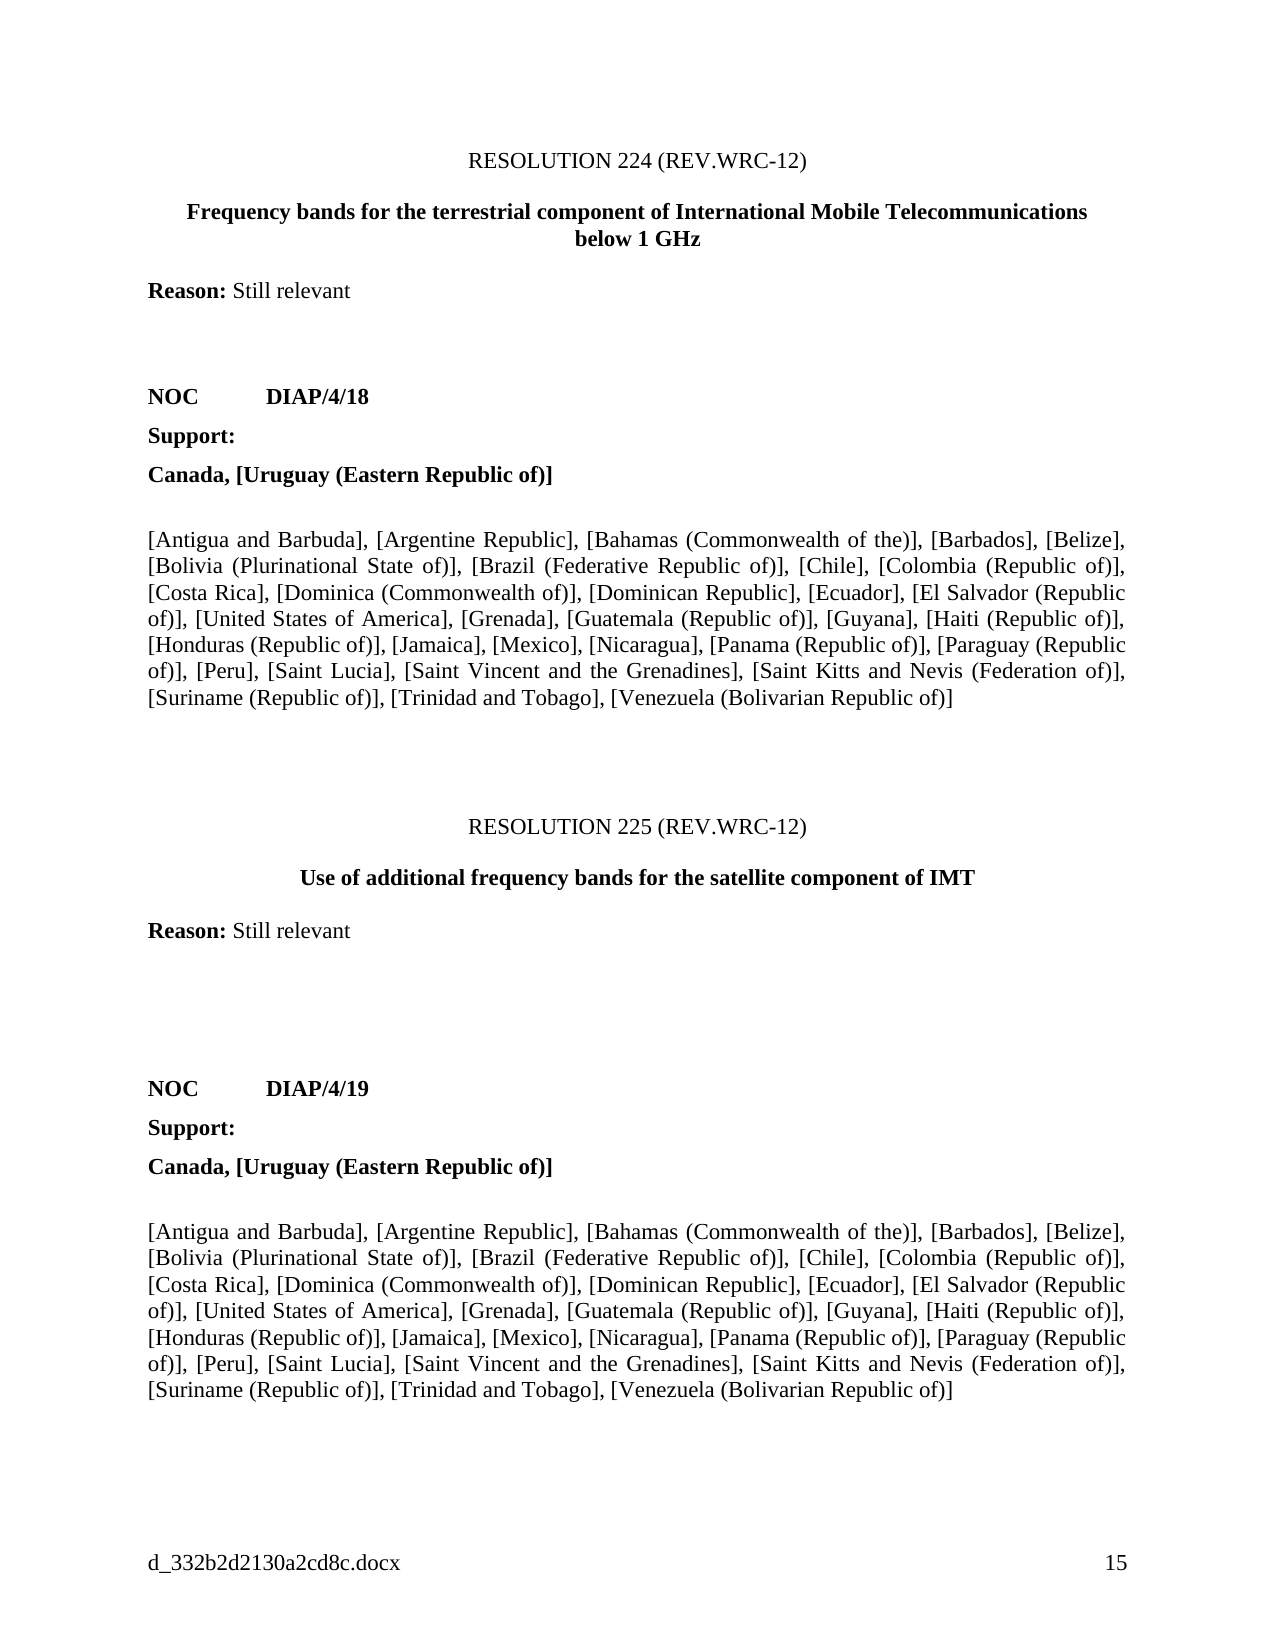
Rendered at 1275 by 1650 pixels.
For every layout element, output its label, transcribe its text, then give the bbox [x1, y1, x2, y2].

text [Antigua and Barbuda], [Argentine Republic], [Bahamas (Commonwealth of the)], [Barbados], [Belize], [Bolivia (Plurinational State of)], [Brazil (Federative Republic of)], [Chile], [Colombia (Republic of)], [Costa Rica], [Dominica (Commonwealth of)], [Dominican Republic], [Ecuador], [El Salvador (Republic of)], [United States of America], [Grenada], [Guatemala (Republic of)], [Guyana], [Haiti (Republic of)], [Honduras (Republic of)], [Jamaica], [Mexico], [Nicaragua], [Panama (Republic of)], [Paraguay (Republic of)], [Peru], [Saint Lucia], [Saint Vincent and the Grenadines], [Saint Kitts and Nevis (Federation of)], [Suriname (Republic of)], [Trinidad and Tobago], [Venezuela (Bolivarian Republic of)] [148, 526, 1127, 710]
text Support: [148, 1114, 1127, 1140]
title Frequency bands for the terrestrial component of International Mobile Telecommunications [148, 198, 1127, 225]
text Reason: Still relevant [148, 277, 1127, 304]
text Support: [148, 422, 1127, 448]
text RESOLUTION 224 (REV.WRC-12) [148, 147, 1127, 173]
text Canada, [Uruguay (Eastern Republic of)] [148, 461, 1127, 487]
text [Antigua and Barbuda], [Argentine Republic], [Bahamas (Commonwealth of the)], [Barbados], [Belize], [Bolivia (Plurinational State of)], [Brazil (Federative Republic of)], [Chile], [Colombia (Republic of)], [Costa Rica], [Dominica (Commonwealth of)], [Dominican Republic], [Ecuador], [El Salvador (Republic of)], [United States of America], [Grenada], [Guatemala (Republic of)], [Guyana], [Haiti (Republic of)], [Honduras (Republic of)], [Jamaica], [Mexico], [Nicaragua], [Panama (Republic of)], [Paraguay (Republic of)], [Peru], [Saint Lucia], [Saint Vincent and the Grenadines], [Saint Kitts and Nevis (Federation of)], [Suriname (Republic of)], [Trinidad and Tobago], [Venezuela (Bolivarian Republic of)] [148, 1218, 1127, 1403]
text Canada, [Uruguay (Eastern Republic of)] [148, 1153, 1127, 1179]
title Use of additional frequency bands for the satellite component of IMT [148, 864, 1127, 891]
text Reason: Still relevant [148, 917, 1127, 943]
text NOC DIAP/4/18 [148, 383, 1127, 409]
text RESOLUTION 225 (REV.WRC-12) [148, 813, 1127, 839]
title below 1 GHz [148, 225, 1127, 251]
text NOC DIAP/4/19 [148, 1075, 1127, 1102]
